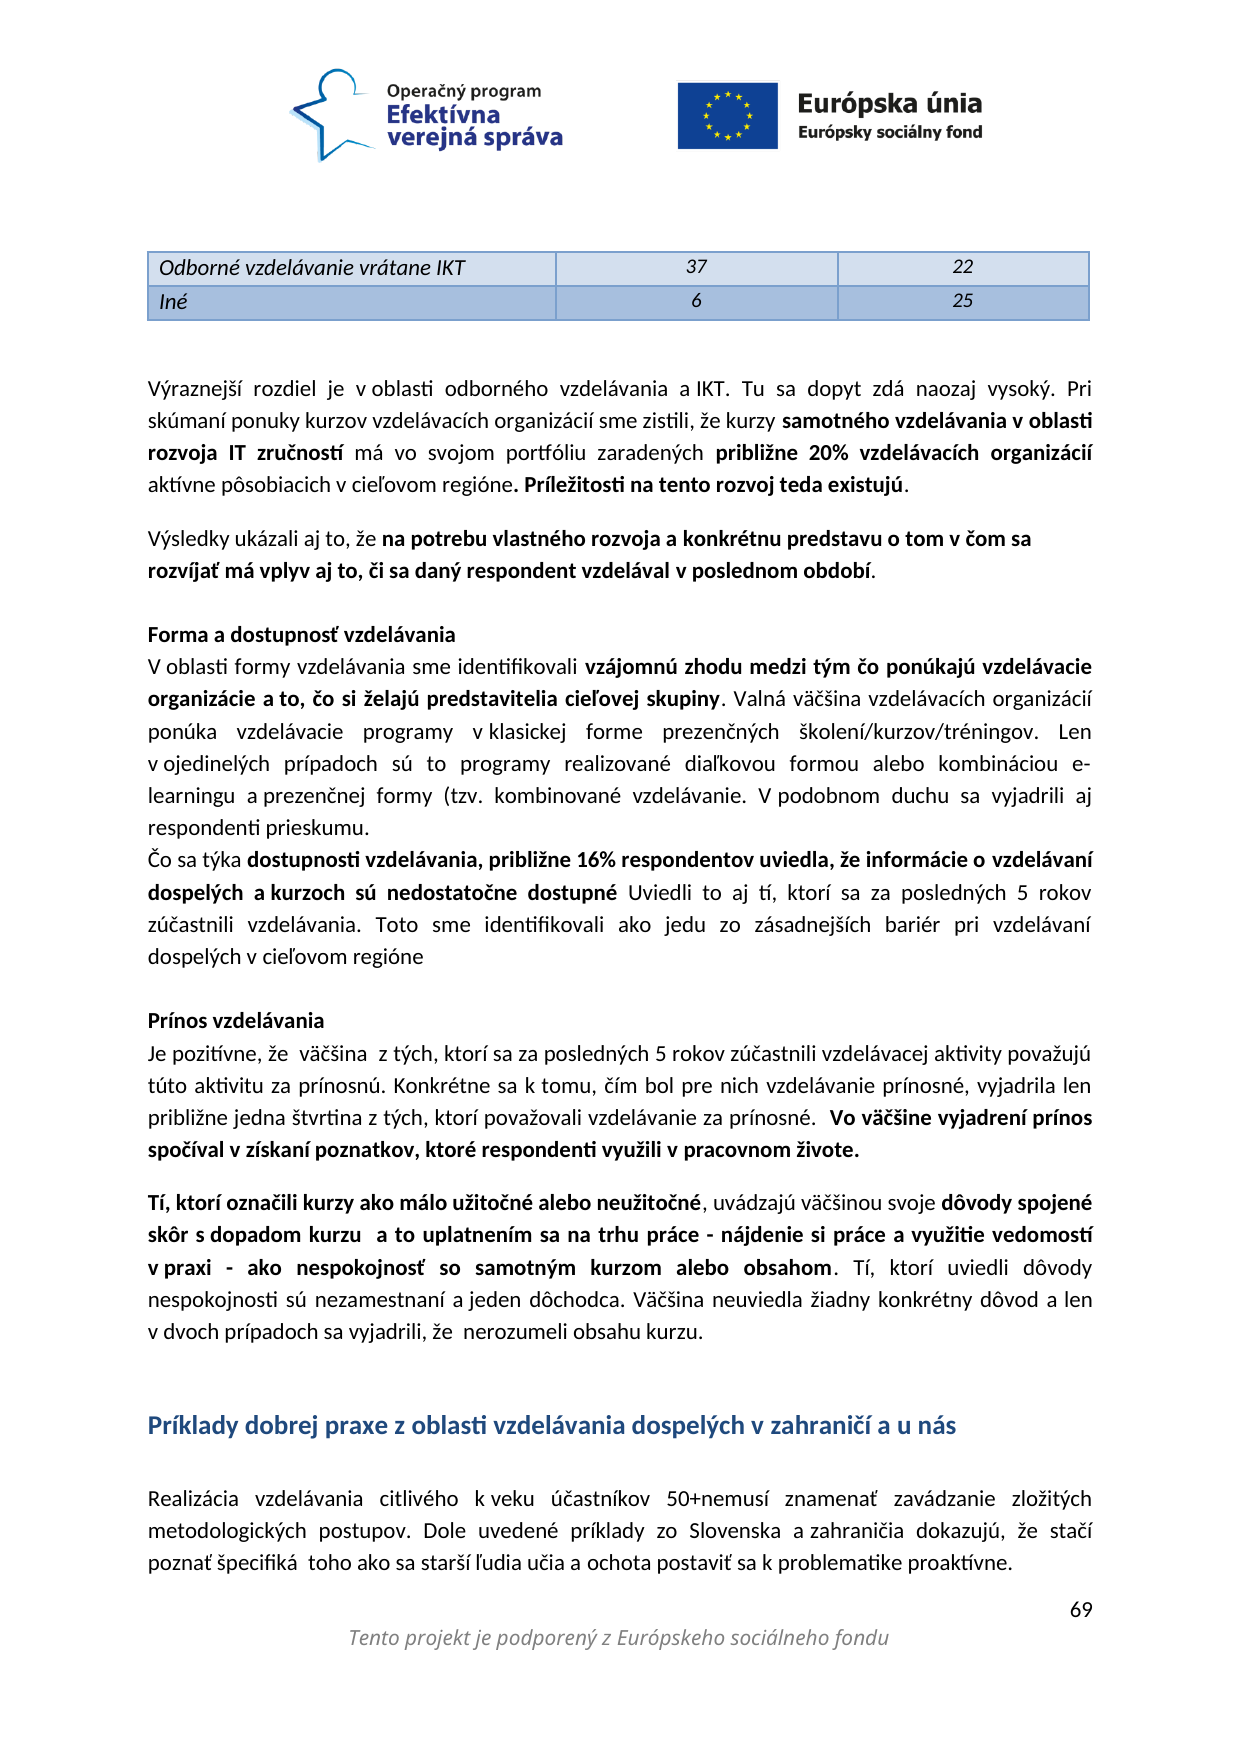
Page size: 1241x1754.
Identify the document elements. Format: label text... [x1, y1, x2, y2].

table_cell 25 [839, 287, 1088, 319]
list Výsledky ukázali aj to, že na potrebu vlastného rozvoja a konkrétnu predstavu o tom v čom sa rozvíjať má vplyv aj to, či sa daný respondent vzdelával v poslednom období. [148, 524, 1093, 584]
list Čo sa týka dostupnosti vzdelávania, približne 16% respondentov uviedla, že informácie o vzdelávaní dospelých a kurzoch sú nedostatočne dostupné Uviedli to aj tí, ktorí sa za posledných 5 rokov zúčastnili vzdelávania. Toto sme identifikovali ako jedu zo zásadnejších bariér pri vzdelávaní dospelých v cieľovom regióne [148, 846, 1093, 970]
text Príklady dobrej praxe z oblasti vzdelávania dospelých v zahraničí a u nás [148, 1408, 1093, 1441]
text Je pozitívne, že väčšina z tých, ktorí sa za posledných 5 rokov zúčastnili vzdelávacej aktivity považujú túto aktivitu za prínosnú. Konkrétne sa k tomu, čím bol pre nich vzdelávanie prínosné, vyjadrila len približne jedna štvrtina z tých, ktorí považovali vzdelávanie za prínosné. Vo väčšine vyjadrení prínos spočíval v získaní poznatkov, ktoré respondenti využili v pracovnom živote. [148, 1039, 1093, 1163]
table_cell 37 [557, 253, 837, 285]
list Tí, ktorí označili kurzy ako málo užitočné alebo neužitočné, uvádzajú väčšinou svoje dôvody spojené skôr s dopadom kurzu a to uplatnením sa na trhu práce - nájdenie si práce a využitie vedomostí v praxi - ako nespokojnosť so samotným kurzom alebo obsahom. Tí, ktorí uviedli dôvody nespokojnosti sú nezamestnaní a jeden dôchodca. Väčšina neuviedla žiadny konkrétny dôvod a len v dvoch prípadoch sa vyjadrili, že nerozumeli obsahu kurzu. [148, 1188, 1093, 1345]
list V oblasti formy vzdelávania sme identifikovali vzájomnú zhodu medzi tým čo ponúkajú vzdelávacie organizácie a to, čo si želajú predstavitelia cieľovej skupiny. Valná väčšina vzdelávacích organizácií ponúka vzdelávacie programy v klasickej forme prezenčných školení/kurzov/tréningov. Len v ojedinelých prípadoch sú to programy realizované diaľkovou formou alebo kombináciou e-learningu a prezenčnej formy (tzv. kombinované vzdelávanie. V podobnom duchu sa vyjadrili aj respondenti prieskumu. [148, 652, 1093, 841]
picture [264, 61, 1008, 185]
text Výraznejší rozdiel je v oblasti odborného vzdelávania a IKT. Tu sa dopyt zdá naozaj vysoký. Pri skúmaní ponuky kurzov vzdelávacích organizácií sme zistili, že kurzy samotného vzdelávania v oblasti rozvoja IT zručností má vo svojom portfóliu zaradených približne 20% vzdelávacích organizácií aktívne pôsobiacich v cieľovom regióne. Príležitosti na tento rozvoj teda existujú. [148, 374, 1093, 499]
table_cell 6 [557, 287, 837, 319]
table_cell Iné [149, 287, 555, 319]
table_cell Odborné vzdelávanie vrátane IKT [149, 253, 555, 285]
table_cell 22 [839, 253, 1088, 285]
list Prínos vzdelávania [148, 1006, 1093, 1034]
list Forma a dostupnosť vzdelávania [148, 620, 1093, 648]
text Realizácia vzdelávania citlivého k veku účastníkov 50+nemusí znamenať zavádzanie zložitých metodologických postupov. Dole uvedené príklady zo Slovenska a zahraničia dokazujú, že stačí poznať špecifiká toho ako sa starší ľudia učia a ochota postaviť sa k problematike proaktívne. [148, 1484, 1093, 1576]
